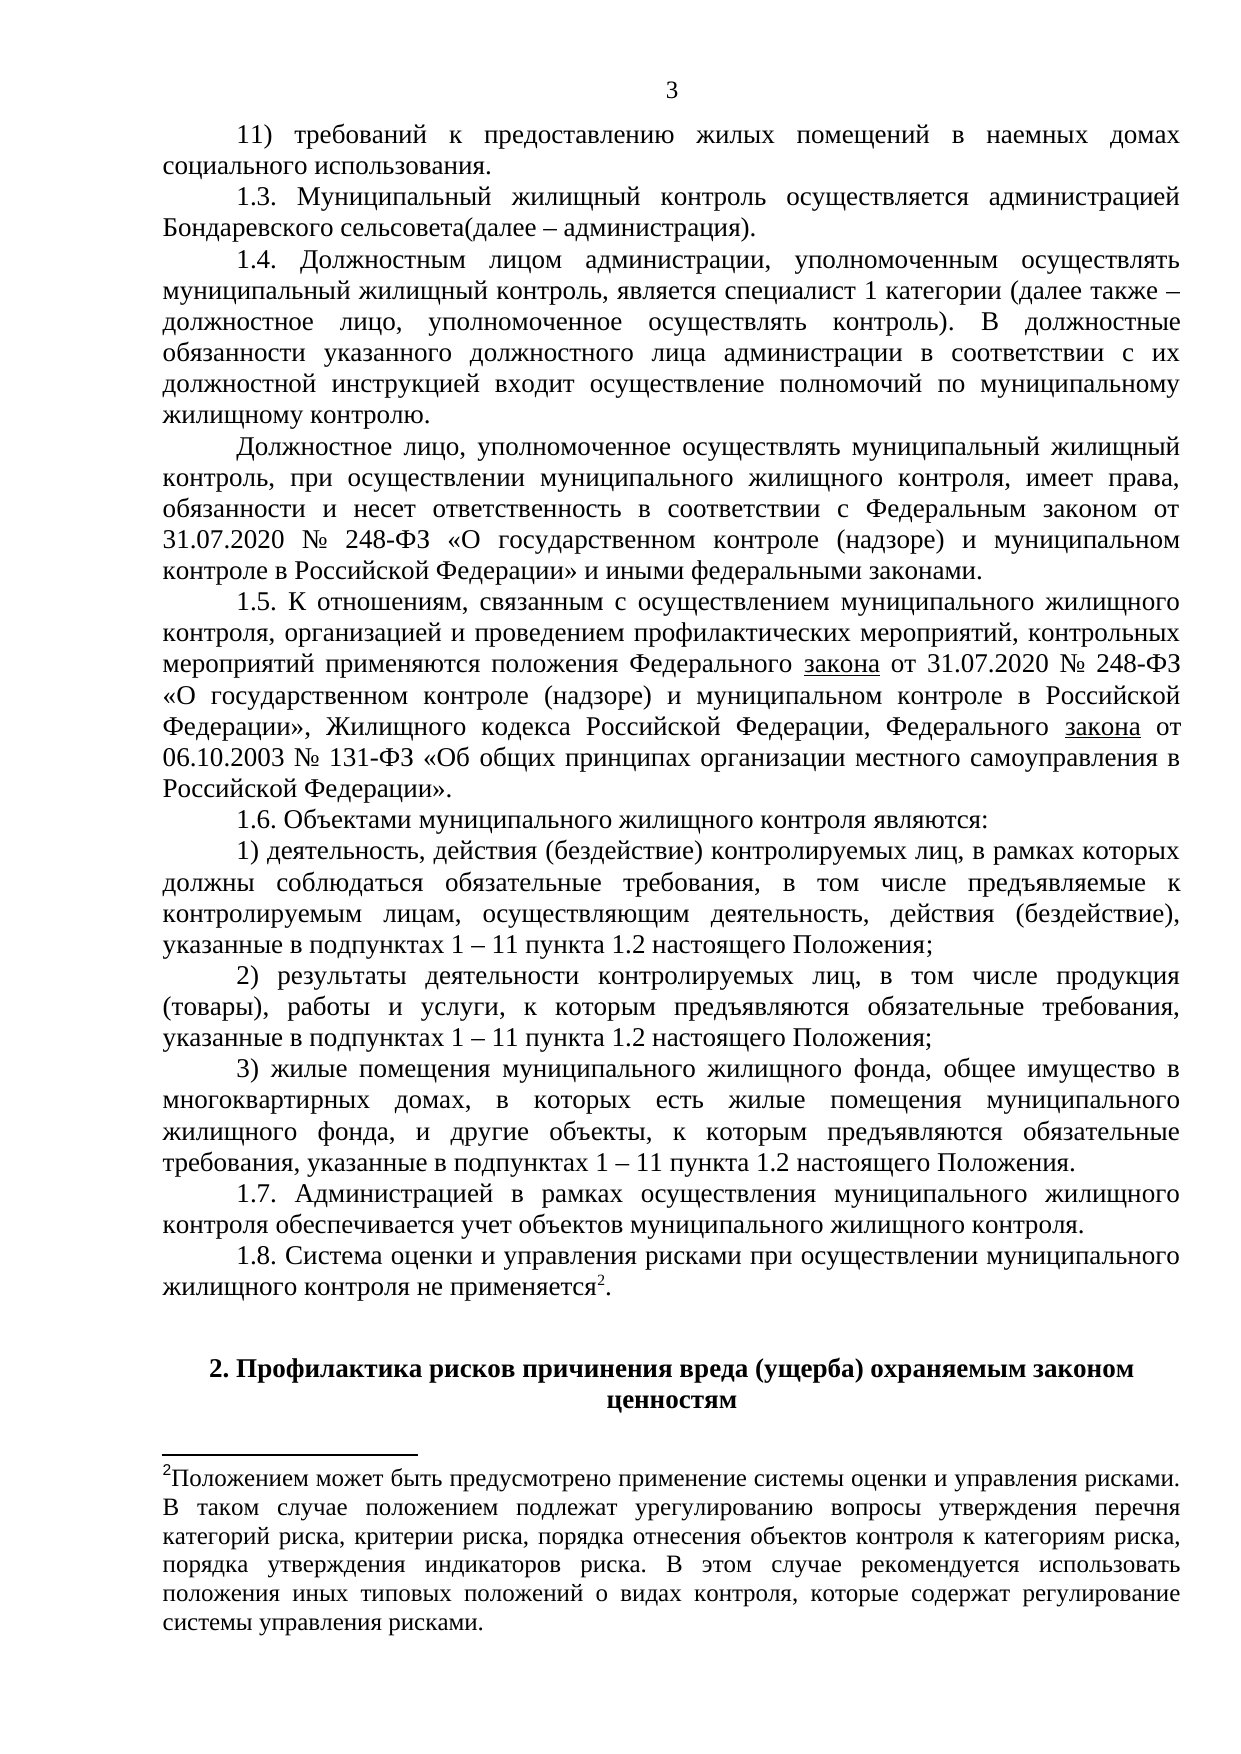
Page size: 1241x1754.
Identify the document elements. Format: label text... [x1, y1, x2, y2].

text 1.3. Муниципальный жилищный контроль осуществляется администрацией Бондаревского сельсовета(далее – администрация). [162, 180, 1181, 243]
text Должностное лицо, уполномоченное осуществлять муниципальный жилищный контроль, при осуществлении муниципального жилищного контроля, имеет права, обязанности и несет ответственность в соответствии с Федеральным законом от 31.07.2020 № 248-ФЗ «О государственном контроле (надзоре) и муниципальном контроле в Российской Федерации» и иными федеральными законами. [162, 429, 1181, 585]
text 2) результаты деятельности контролируемых лиц, в том числе продукция (товары), работы и услуги, к которым предъявляются обязательные требования, указанные в подпунктах 1 – 11 пункта 1.2 настоящего Положения; [162, 959, 1181, 1052]
text 1.4. Должностным лицом администрации, уполномоченным осуществлять муниципальный жилищный контроль, является специалист 1 категории (далее также – должностное лицо, уполномоченное осуществлять контроль). В должностные обязанности указанного должностного лица администрации в соответствии с их должностной инструкцией входит осуществление полномочий по муниципальному жилищному контролю. [162, 243, 1181, 429]
text 3) жилые помещения муниципального жилищного фонда, общее имущество в многоквартирных домах, в которых есть жилые помещения муниципального жилищного фонда, и другие объекты, к которым предъявляются обязательные требования, указанные в подпунктах 1 – 11 пункта 1.2 настоящего Положения. [162, 1052, 1181, 1177]
text 2. Профилактика рисков причинения вреда (ущерба) охраняемым законом ценностям [162, 1352, 1181, 1414]
text 1.8. Система оценки и управления рисками при осуществлении муниципального жилищного контроля не применяется. [162, 1239, 1181, 1302]
text 1.6. Объектами муниципального жилищного контроля являются: [162, 803, 1181, 834]
text 1.5. К отношениям, связанным с осуществлением муниципального жилищного контроля, организацией и проведением профилактических мероприятий, контрольных мероприятий применяются положения Федерального закона от 31.07.2020 № 248-ФЗ «О государственном контроле (надзоре) и муниципальном контроле в Российской Федерации», Жилищного кодекса Российской Федерации, Федерального закона от 06.10.2003 № 131-ФЗ «Об общих принципах организации местного самоуправления в Российской Федерации». [162, 585, 1181, 803]
text 11) требований к предоставлению жилых помещений в наемных домах социального использования. [162, 118, 1181, 180]
text 1.7. Администрацией в рамках осуществления муниципального жилищного контроля обеспечивается учет объектов муниципального жилищного контроля. [162, 1177, 1181, 1239]
text 1) деятельность, действия (бездействие) контролируемых лиц, в рамках которых должны соблюдаться обязательные требования, в том числе предъявляемые к контролируемым лицам, осуществляющим деятельность, действия (бездействие), указанные в подпунктах 1 – 11 пункта 1.2 настоящего Положения; [162, 834, 1181, 959]
